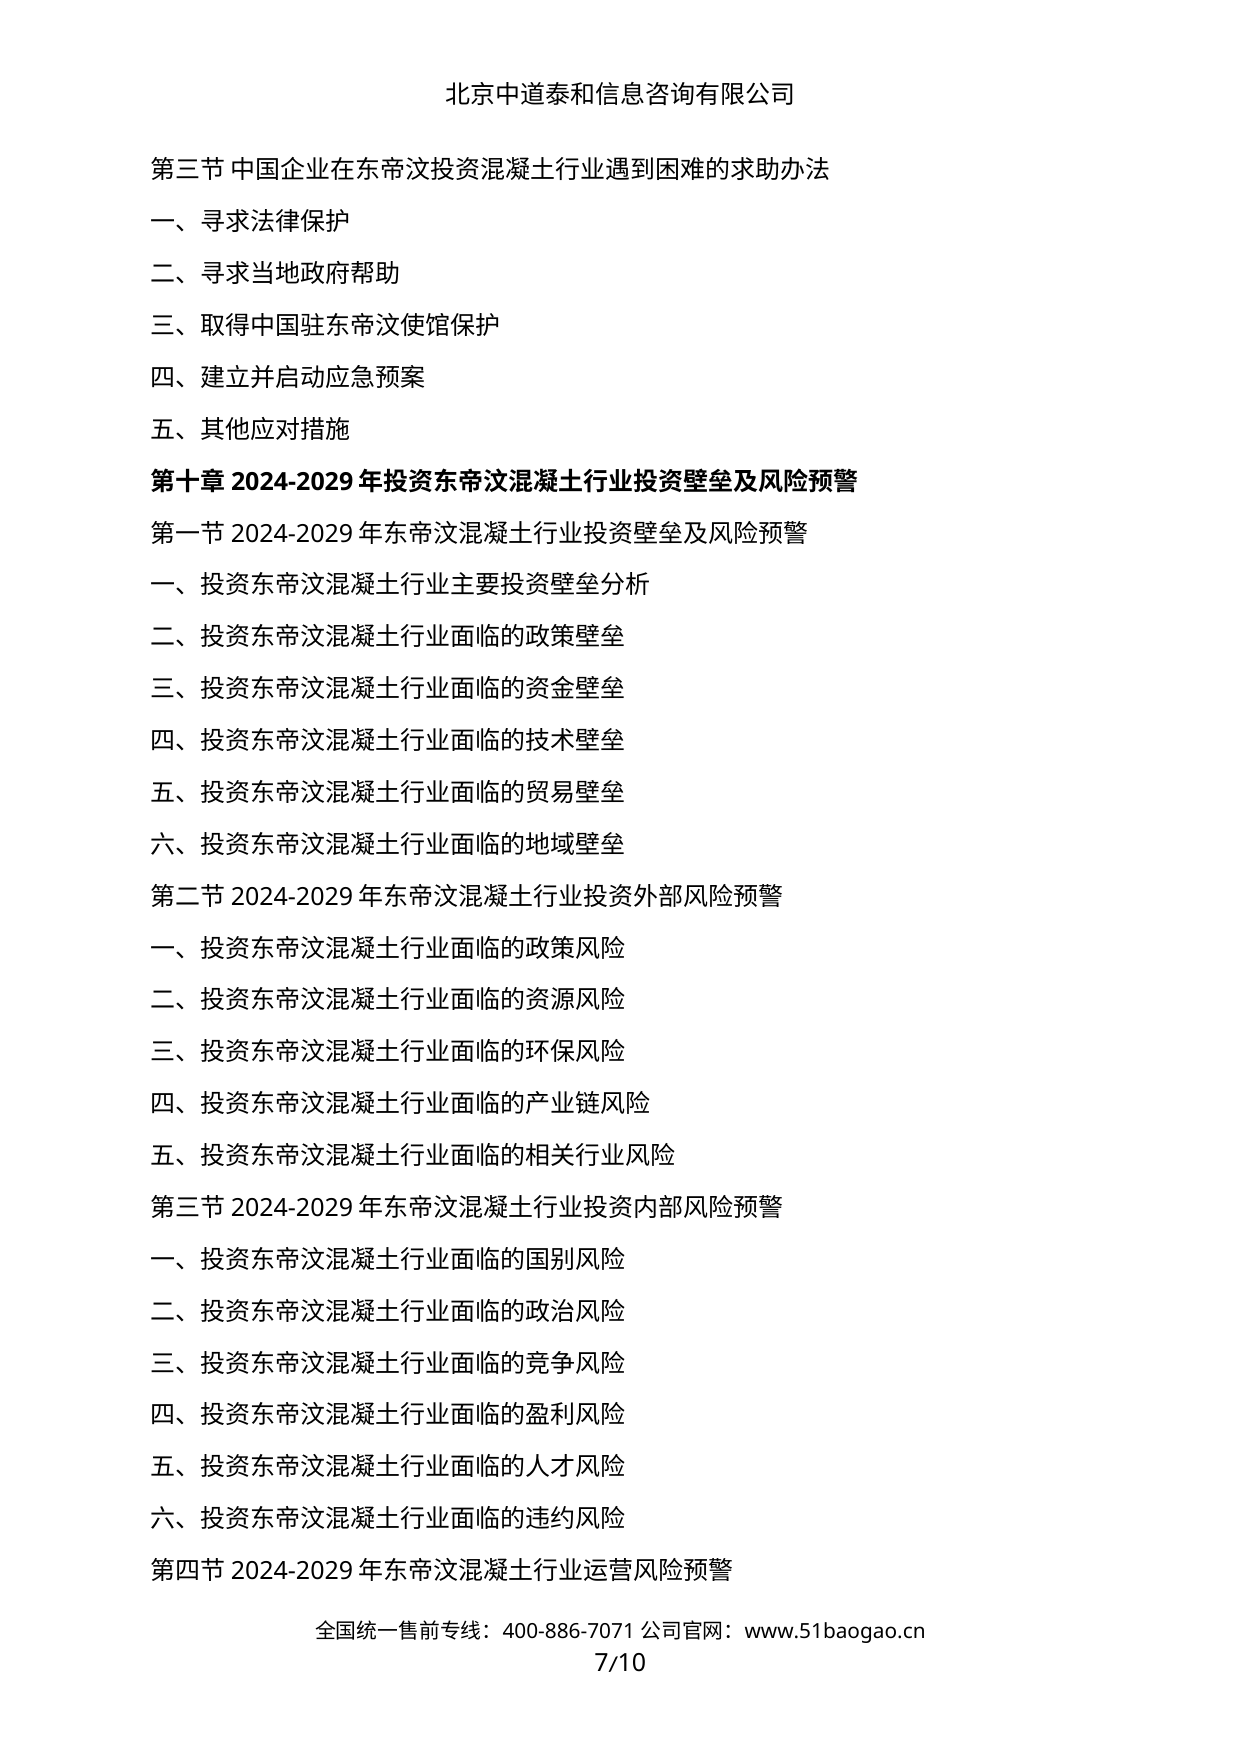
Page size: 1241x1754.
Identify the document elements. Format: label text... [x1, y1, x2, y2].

text 二、投资东帝汶混凝土行业面临的政治风险 [150, 1291, 1090, 1327]
text 五、投资东帝汶混凝土行业面临的人才风险 [150, 1447, 1090, 1483]
text 第十章 2024-2029年投资东帝汶混凝土行业投资壁垒及风险预警 [150, 461, 1090, 497]
text 三、投资东帝汶混凝土行业面临的资金壁垒 [150, 669, 1090, 705]
text 一、投资东帝汶混凝土行业主要投资壁垒分析 [150, 565, 1090, 601]
text 第二节 2024-2029年东帝汶混凝土行业投资外部风险预警 [150, 876, 1090, 912]
text 五、投资东帝汶混凝土行业面临的相关行业风险 [150, 1136, 1090, 1172]
text 二、投资东帝汶混凝土行业面临的政策壁垒 [150, 617, 1090, 653]
text 第三节 2024-2029年东帝汶混凝土行业投资内部风险预警 [150, 1187, 1090, 1224]
text 三、投资东帝汶混凝土行业面临的竞争风险 [150, 1343, 1090, 1379]
text 五、其他应对措施 [150, 409, 1090, 446]
text 六、投资东帝汶混凝土行业面临的地域壁垒 [150, 824, 1090, 861]
text 第四节 2024-2029年东帝汶混凝土行业运营风险预警 [150, 1551, 1090, 1587]
text 四、投资东帝汶混凝土行业面临的技术壁垒 [150, 721, 1090, 757]
text 四、建立并启动应急预案 [150, 357, 1090, 394]
text 五、投资东帝汶混凝土行业面临的贸易壁垒 [150, 772, 1090, 809]
text 一、投资东帝汶混凝土行业面临的国别风险 [150, 1239, 1090, 1276]
text 三、投资东帝汶混凝土行业面临的环保风险 [150, 1032, 1090, 1068]
text 六、投资东帝汶混凝土行业面临的违约风险 [150, 1499, 1090, 1535]
text 第一节 2024-2029年东帝汶混凝土行业投资壁垒及风险预警 [150, 513, 1090, 549]
text 一、投资东帝汶混凝土行业面临的政策风险 [150, 928, 1090, 964]
text 三、取得中国驻东帝汶使馆保护 [150, 306, 1090, 342]
text 二、寻求当地政府帮助 [150, 254, 1090, 290]
text 四、投资东帝汶混凝土行业面临的盈利风险 [150, 1395, 1090, 1431]
text 第三节 中国企业在东帝汶投资混凝土行业遇到困难的求助办法 [150, 150, 1090, 186]
text 一、寻求法律保护 [150, 202, 1090, 238]
text 二、投资东帝汶混凝土行业面临的资源风险 [150, 980, 1090, 1016]
text 四、投资东帝汶混凝土行业面临的产业链风险 [150, 1084, 1090, 1120]
